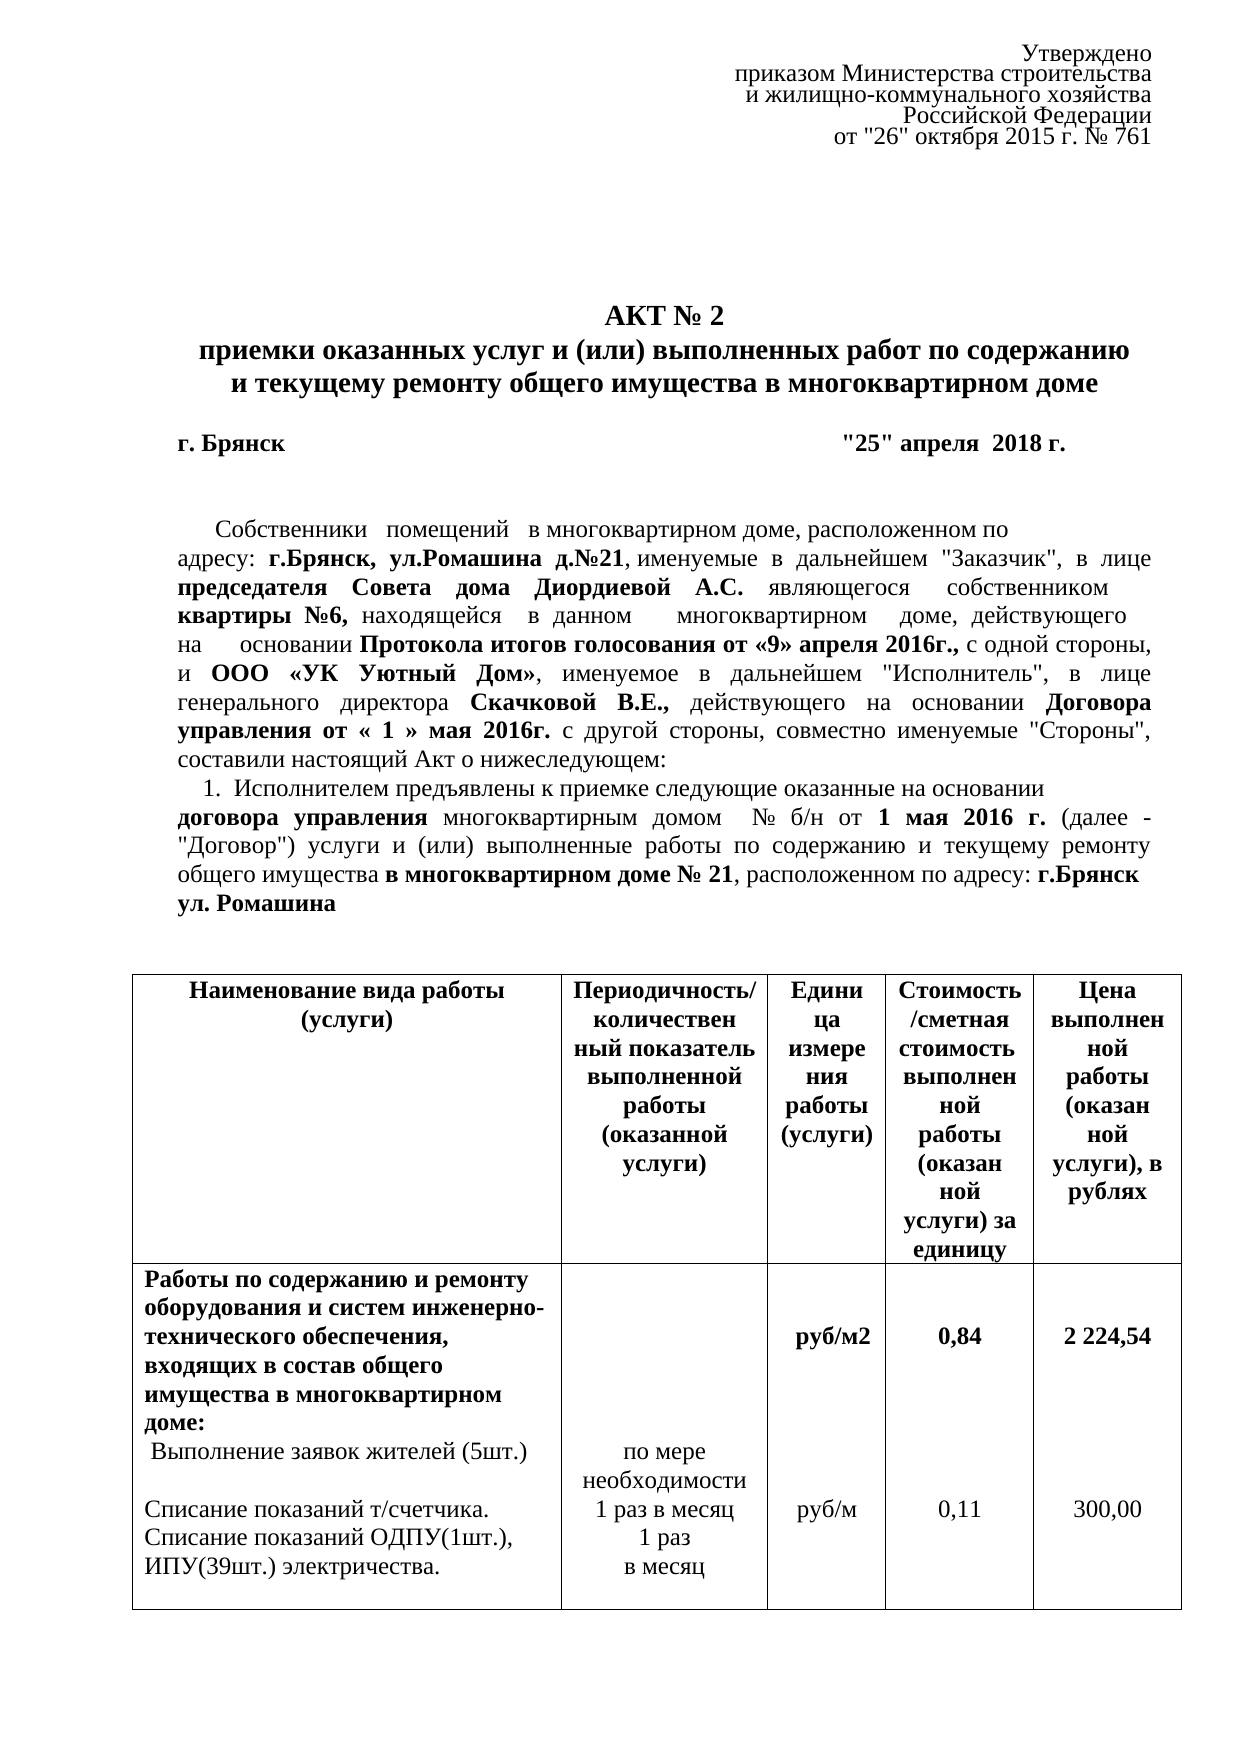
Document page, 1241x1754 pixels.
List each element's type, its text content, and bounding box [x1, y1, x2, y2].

table_header Стоимость/сметная стоимость выполненной работы (оказан ной услуги) за единицу [886, 975, 1033, 1263]
text адресу: г.Брянск, ул.Ромашина д.№21, именуемые в дальнейшем "Заказчик", в лице председателя Совета дома Диордиевой А.С. являющегося собственником квартиры №6, находящейся в данном многоквартирном доме, действующего на основании Протокола итогов голосования от «9» апреля 2016г., с одной стороны, и ООО «УК Уютный Дом», именуемое в дальнейшем "Исполнитель", в лице генерального директора Скачковой В.Е., действующего на основании Договора управления от « 1 » мая 2016г. с другой стороны, совместно именуемые "Стороны", составили настоящий Акт о нижеследующем: [177, 543, 1152, 773]
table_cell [562, 1264, 767, 1609]
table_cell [133, 1264, 561, 1609]
table_header Наименование вида работы (услуги) [133, 975, 561, 1263]
text и текущему ремонту общего имущества в многоквартирном доме [177, 366, 1152, 399]
text г. Брянск "25" апреля 2018 г. [177, 428, 1152, 457]
text 1. Исполнителем предъявлены к приемке следующие оказанные на основании [177, 773, 1152, 802]
text Утверждено [177, 44, 1152, 65]
text приемки оказанных услуг и (или) выполненных работ по содержанию [177, 332, 1152, 366]
text Российской Федерации [177, 107, 1152, 128]
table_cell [1034, 1264, 1181, 1609]
text приказом Министерства строительства [177, 65, 1152, 86]
table_header Едини ца измере ния работы (услуги) [768, 975, 885, 1263]
text от "26" октября 2015 г. № 761 [177, 128, 1152, 148]
table_header Периодичность/количествен ный показатель выполненной работы (оказанной услуги) [562, 975, 767, 1263]
table_cell руб/м2 руб/м руб/м2 [768, 1264, 885, 1609]
text АКТ № 2 [177, 298, 1152, 332]
text договора управления многоквартирным домом № б/н от 1 мая 2016 г. (далее - "Договор") услуги и (или) выполненные работы по содержанию и текущему ремонту общего имущества в многоквартирном доме № 21, расположенном по адресу: г.Брянск [177, 802, 1152, 888]
table_cell 0,84 0,11 0,73 [886, 1264, 1033, 1609]
text Собственники помещений в многоквартирном доме, расположенном по [177, 514, 1152, 543]
table_header Цена выполненной работы (оказан ной услуги), в рублях [1034, 975, 1181, 1263]
text ул. Ромашина [177, 888, 1152, 917]
text и жилищно-коммунального хозяйства [177, 86, 1152, 107]
